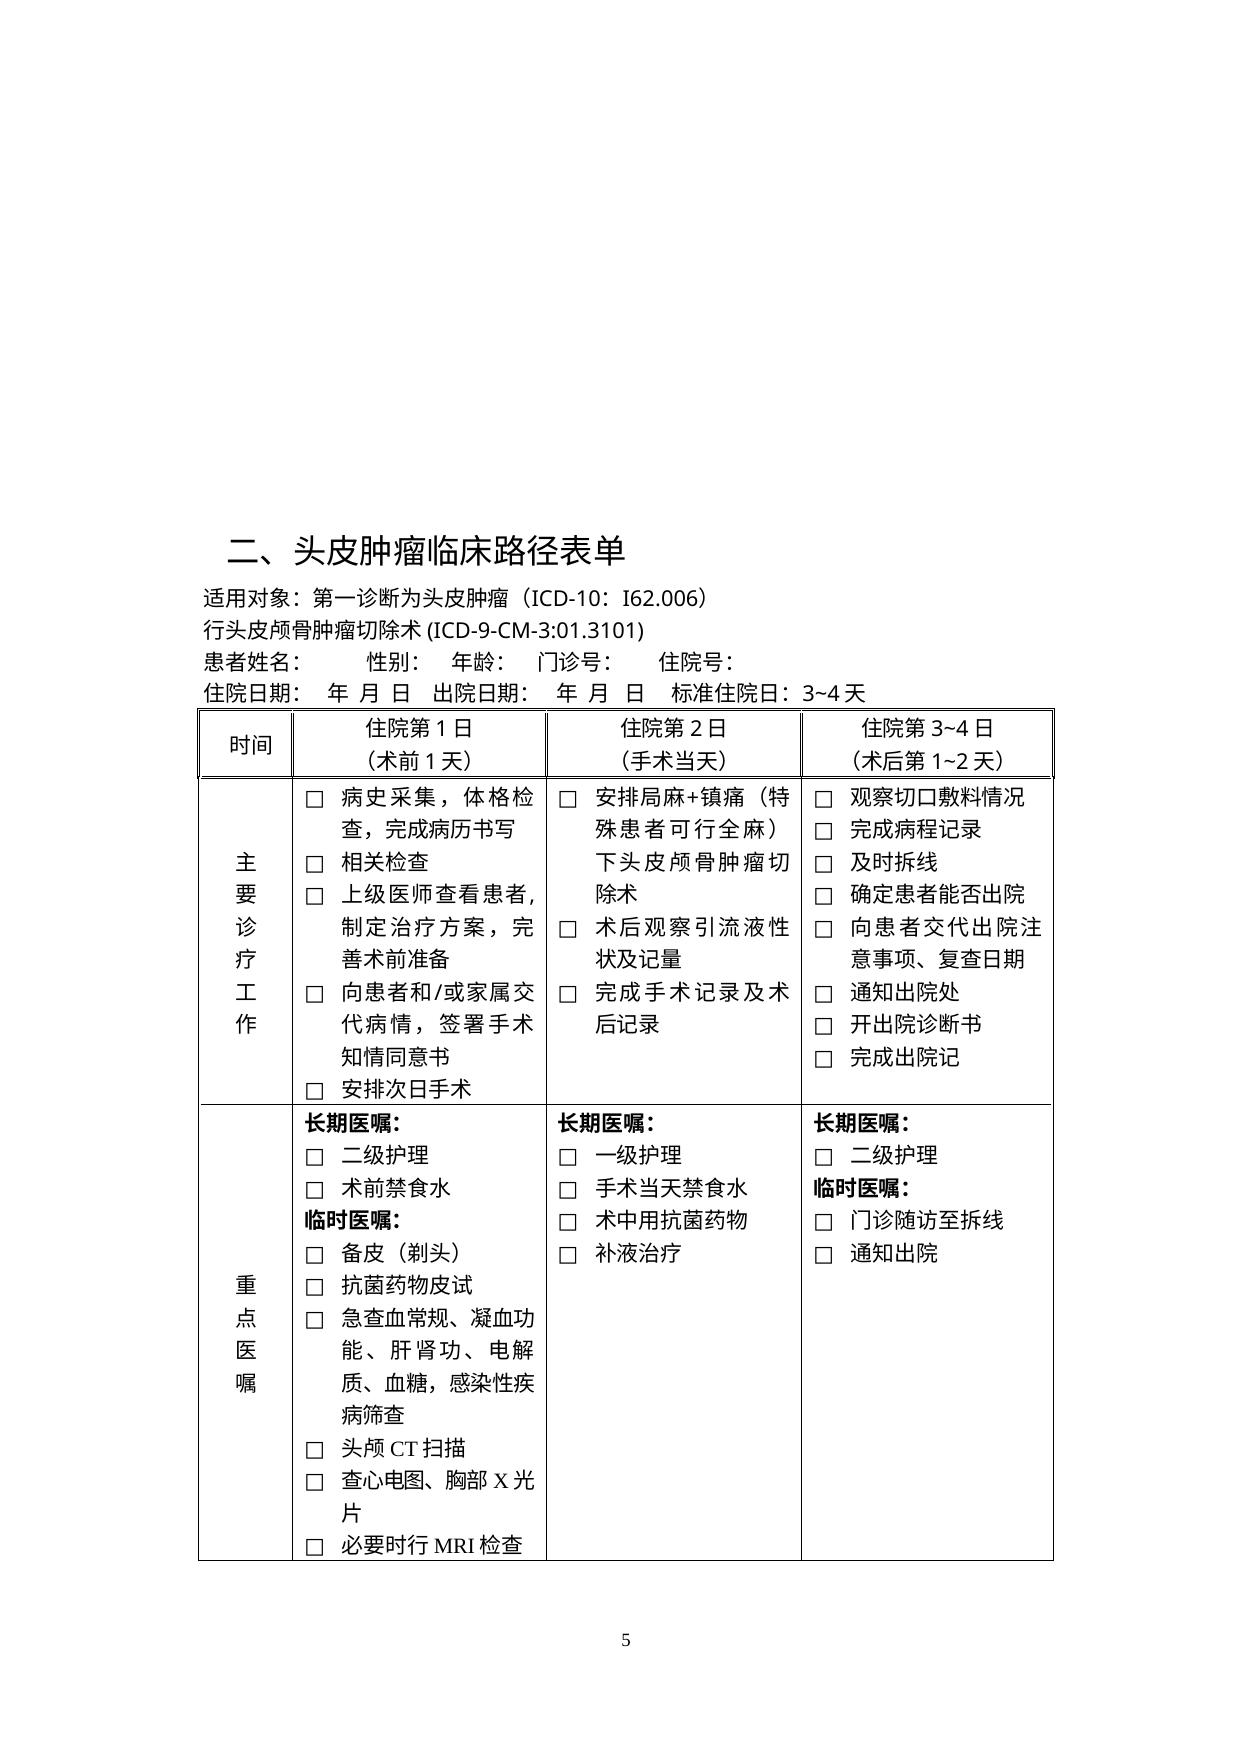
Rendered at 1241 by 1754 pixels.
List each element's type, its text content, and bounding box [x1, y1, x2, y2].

table_cell 主 要 诊 疗 工 作 [199, 776, 292, 1104]
table_header 住院第1日 （术前1天） [293, 711, 546, 776]
text 二、头皮肿瘤临床路径表单 [159, 516, 1092, 581]
text 行头皮颅骨肿瘤切除术 (ICD-9-CM-3:01.3101) [159, 613, 1092, 644]
text 住院日期： 年 月 日 出院日期： 年 月 日 标准住院日：3~4天 [159, 676, 1092, 708]
table_cell 安排局麻+镇痛（特殊患者可行全麻）下头皮颅骨肿瘤切除术 术后观察引流液性状及记量 完成手术记录及术后记录 [547, 779, 801, 1104]
text 患者姓名： 性别： 年龄： 门诊号： 住院号： [159, 644, 1092, 676]
text 适用对象：第一诊断为头皮肿瘤（ICD-10：I62.006） [159, 581, 1092, 613]
table_header 住院第2日 （手术当天） [546, 709, 802, 776]
table_header 住院第3~4日 （术后第1~2天） [802, 711, 1052, 776]
table_header 时间 [199, 709, 293, 776]
table_cell 长期医嘱： 二级护理 术前禁食水 临时医嘱： 备皮（剃头） 抗菌药物皮试 急查血常规、凝血功能、肝肾功、电解质、血糖，感染性疾病筛查 头颅CT扫描 查心电图、胸部X光片 必要时行MRI检查 [293, 1105, 546, 1560]
table_cell 长期医嘱： 二级护理 临时医嘱： 门诊随访至拆线 通知出院 [802, 1104, 1053, 1560]
table_cell 观察切口敷料情况 完成病程记录 及时拆线 确定患者能否出院 向患者交代出院注意事项、复查日期 通知出院处 开出院诊断书 完成出院记 [802, 776, 1053, 1104]
table_cell 长期医嘱： 一级护理 手术当天禁食水 术中用抗菌药物 补液治疗 [547, 1105, 801, 1560]
table_cell 重 点 医 嘱 [199, 1104, 292, 1560]
table_cell 病史采集，体格检查，完成病历书写 相关检查 上级医师查看患者,制定治疗方案，完善术前准备 向患者和/或家属交代病情，签署手术知情同意书 安排次日手术 [293, 779, 546, 1104]
